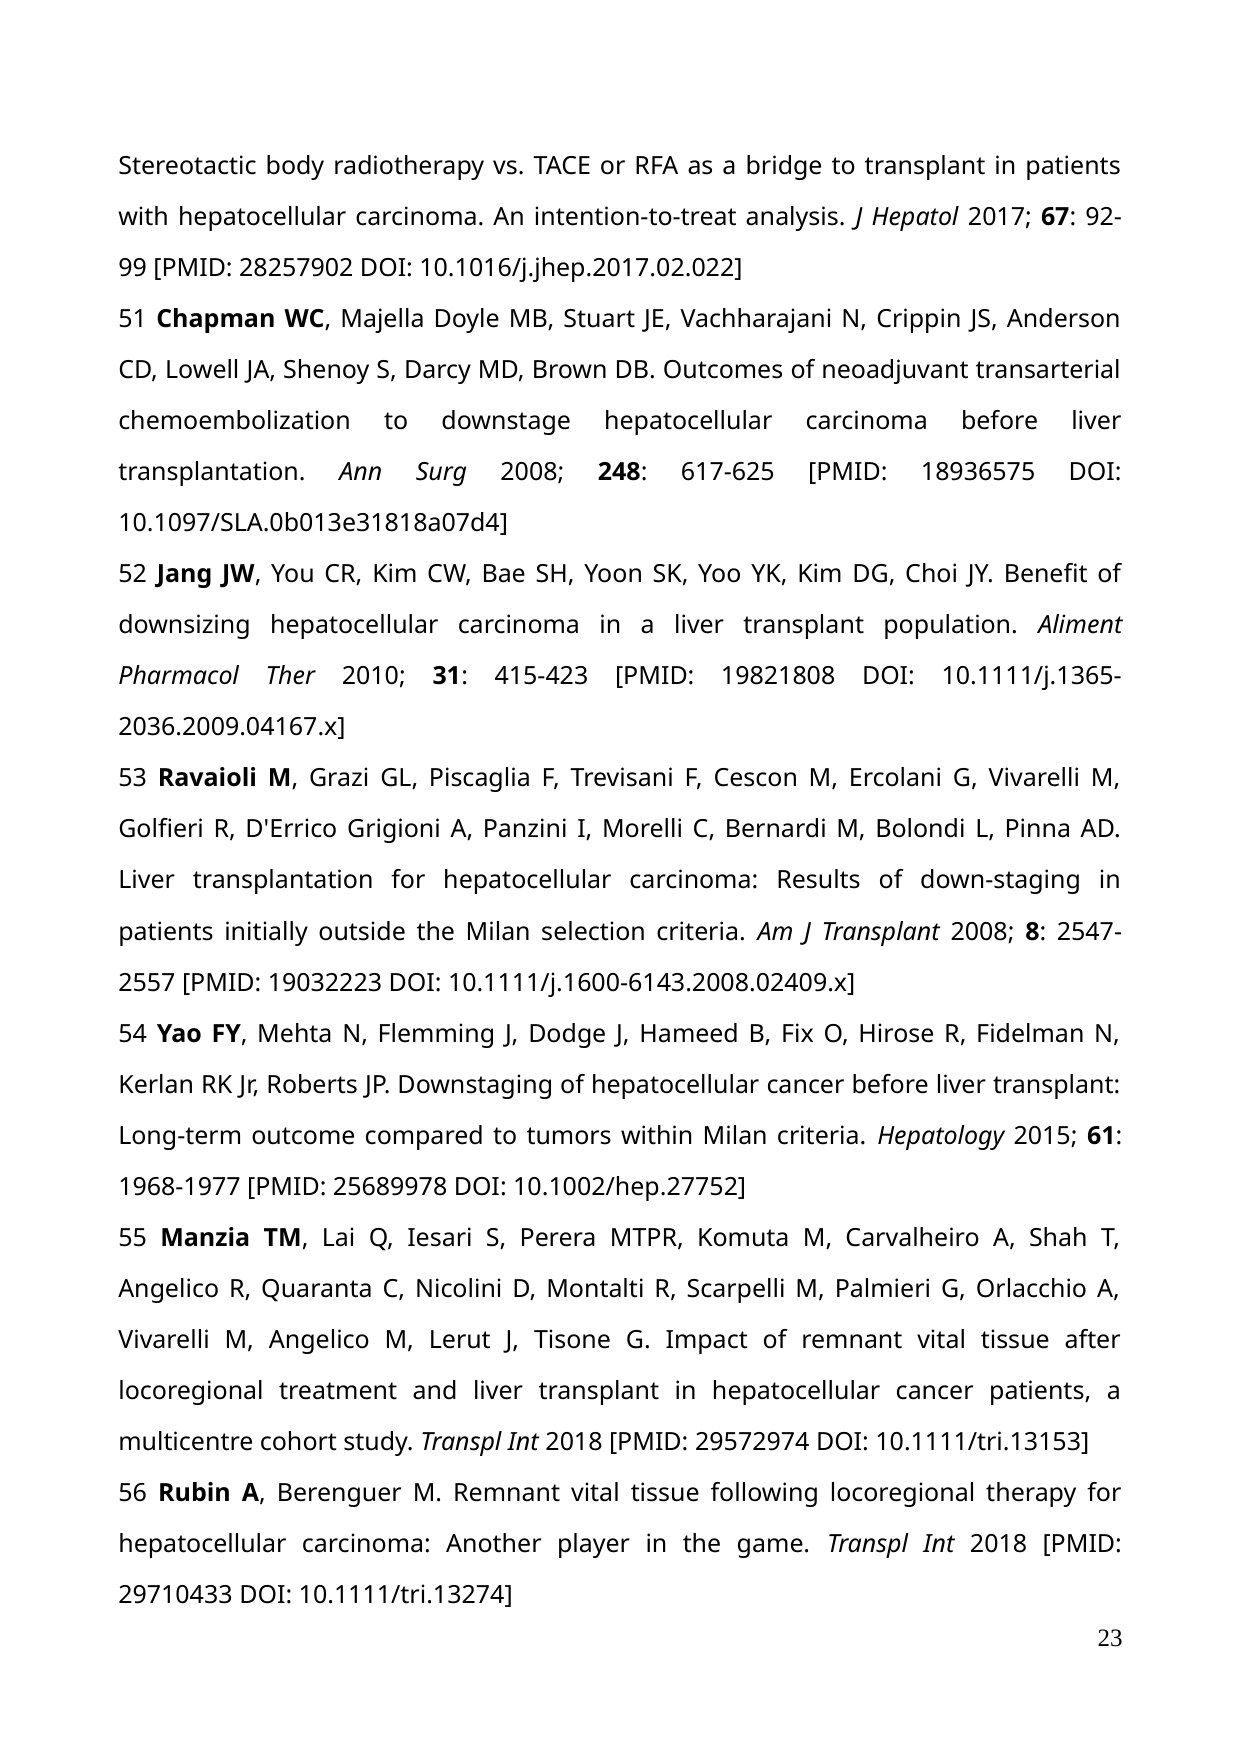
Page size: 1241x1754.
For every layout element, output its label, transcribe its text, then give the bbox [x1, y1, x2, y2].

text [118, 148, 1122, 284]
text 52 Jang JW, You CR, Kim CW, Bae SH, Yoon SK, Yoo YK, Kim DG, Choi JY. Benefit of downsizing hepatocellular carcinoma in a liver transplant population. Aliment Pharmacol Ther 2010; 31: 415-423 [PMID: 19821808 DOI: 10.1111/j.1365-2036.2009.04167.x] [118, 556, 1122, 743]
text 54 Yao FY, Mehta N, Flemming J, Dodge J, Hameed B, Fix O, Hirose R, Fidelman N, Kerlan RK Jr, Roberts JP. Downstaging of hepatocellular cancer before liver transplant: Long-term outcome compared to tumors within Milan criteria. Hepatology 2015; 61: 1968-1977 [PMID: 25689978 DOI: 10.1002/hep.27752] [118, 1015, 1122, 1202]
text 53 Ravaioli M, Grazi GL, Piscaglia F, Trevisani F, Cescon M, Ercolani G, Vivarelli M, Golfieri R, D'Errico Grigioni A, Panzini I, Morelli C, Bernardi M, Bolondi L, Pinna AD. Liver transplantation for hepatocellular carcinoma: Results of down-staging in patients initially outside the Milan selection criteria. Am J Transplant 2008; 8: 2547-2557 [PMID: 19032223 DOI: 10.1111/j.1600-6143.2008.02409.x] [118, 760, 1122, 998]
text 56 Rubin A, Berenguer M. Remnant vital tissue following locoregional therapy for hepatocellular carcinoma: Another player in the game. Transpl Int 2018 [PMID: 29710433 DOI: 10.1111/tri.13274] [118, 1475, 1122, 1611]
text 51 Chapman WC, Majella Doyle MB, Stuart JE, Vachharajani N, Crippin JS, Anderson CD, Lowell JA, Shenoy S, Darcy MD, Brown DB. Outcomes of neoadjuvant transarterial chemoembolization to downstage hepatocellular carcinoma before liver transplantation. Ann Surg 2008; 248: 617-625 [PMID: 18936575 DOI: 10.1097/SLA.0b013e31818a07d4] [118, 301, 1122, 539]
text 55 Manzia TM, Lai Q, Iesari S, Perera MTPR, Komuta M, Carvalheiro A, Shah T, Angelico R, Quaranta C, Nicolini D, Montalti R, Scarpelli M, Palmieri G, Orlacchio A, Vivarelli M, Angelico M, Lerut J, Tisone G. Impact of remnant vital tissue after locoregional treatment and liver transplant in hepatocellular cancer patients, a multicentre cohort study. Transpl Int 2018 [PMID: 29572974 DOI: 10.1111/tri.13153] [118, 1219, 1122, 1458]
